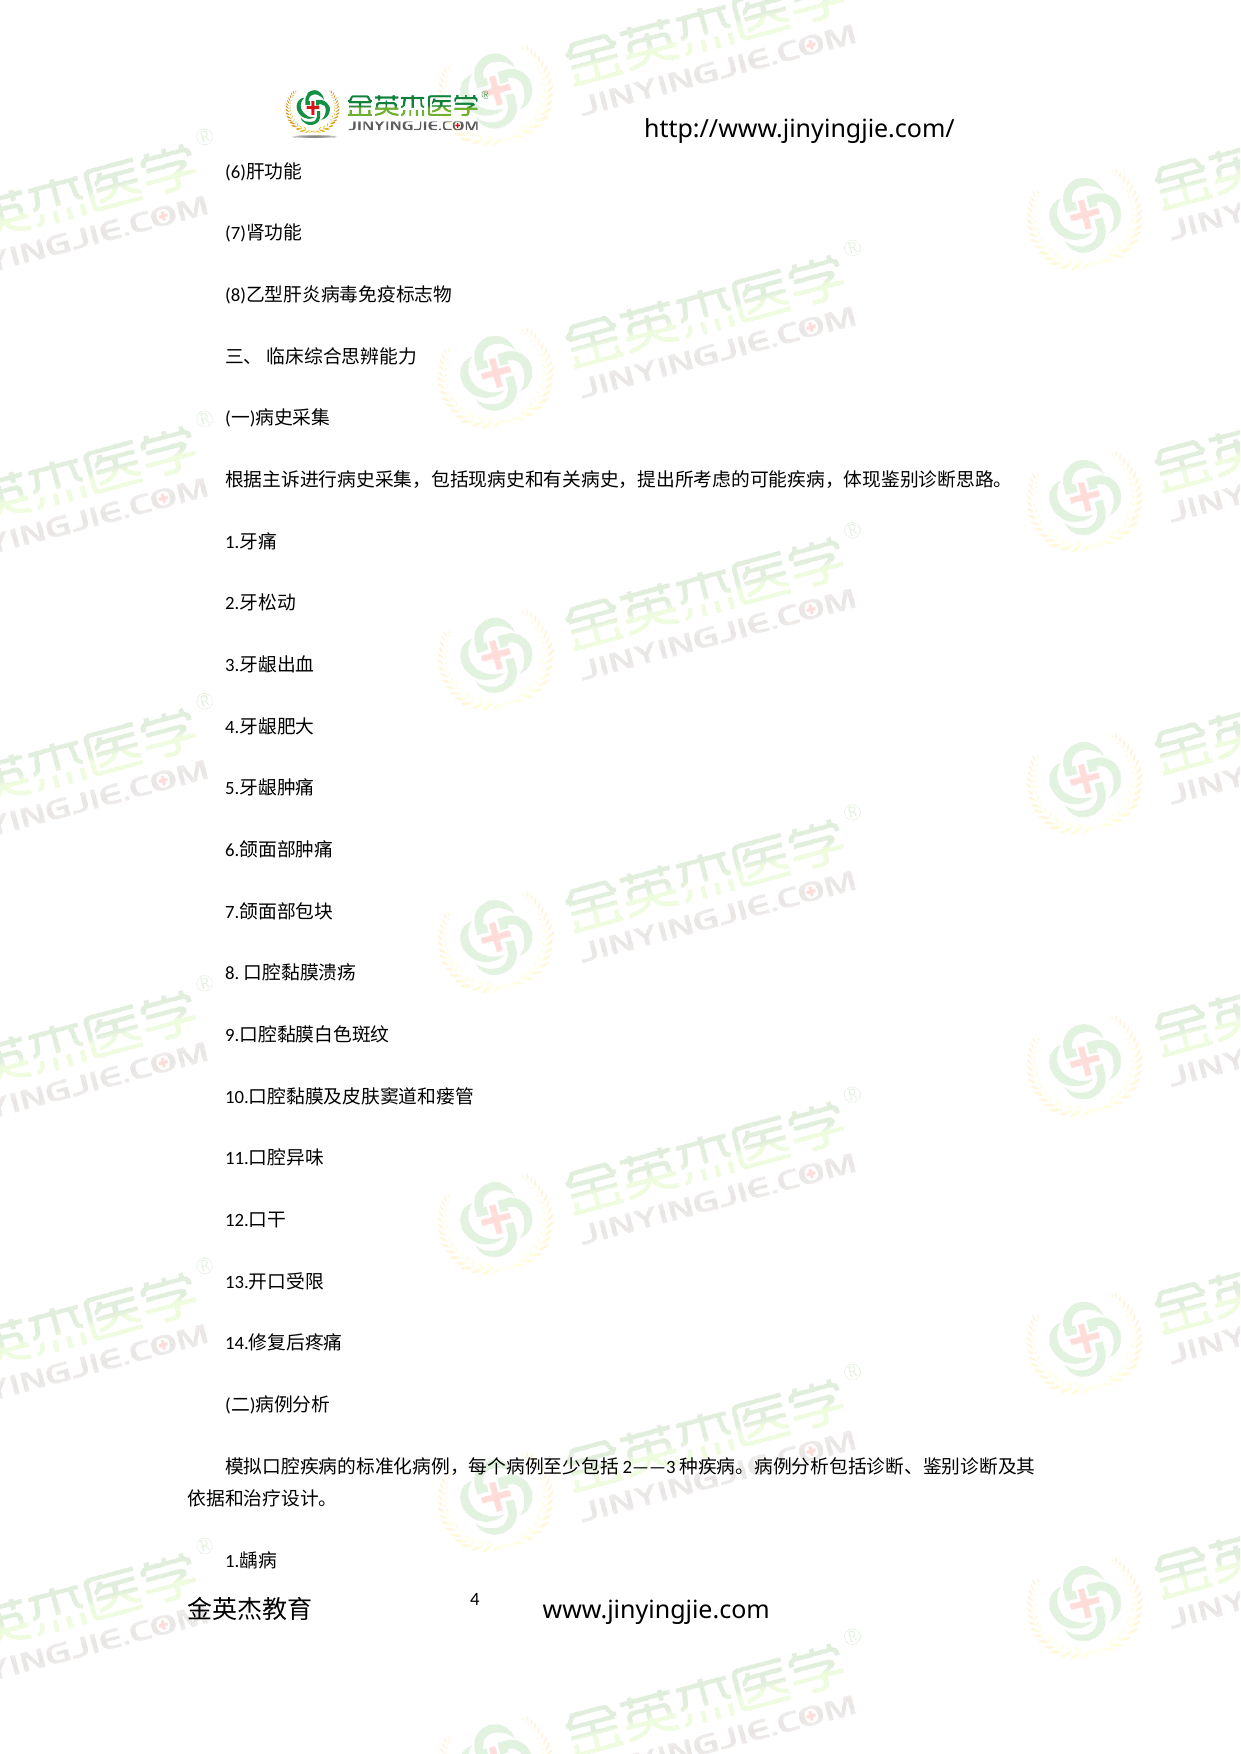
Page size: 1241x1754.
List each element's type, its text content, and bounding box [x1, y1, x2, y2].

text 6.颌面部肿痛 [187, 832, 1053, 864]
text 根据主诉进行病史采集，包括现病史和有关病史，提出所考虑的可能疾病，体现鉴别诊断思路。 [187, 462, 1053, 494]
text 13.开口受限 [187, 1264, 1053, 1296]
text (二)病例分析 [187, 1387, 1053, 1419]
text 1.牙痛 [187, 524, 1053, 556]
text 2.牙松动 [187, 585, 1053, 618]
picture [285, 90, 489, 138]
text 14.修复后疼痛 [187, 1325, 1053, 1358]
text 1.龋病 [187, 1543, 1053, 1575]
text 5.牙龈肿痛 [187, 770, 1053, 803]
text (一)病史采集 [187, 400, 1053, 433]
text (7)肾功能 [187, 215, 1053, 248]
text 4.牙龈肥大 [187, 709, 1053, 741]
text 三、 临床综合思辨能力 [187, 339, 1053, 371]
text 8. 口腔黏膜溃疡 [187, 955, 1053, 988]
text 模拟口腔疾病的标准化病例，每个病例至少包括2——3种疾病。病例分析包括诊断、鉴别诊断及其依据和治疗设计。 [187, 1449, 1053, 1514]
text 7.颌面部包块 [187, 894, 1053, 926]
text 10.口腔黏膜及皮肤窦道和瘘管 [187, 1079, 1053, 1111]
text (8)乙型肝炎病毒免疫标志物 [187, 277, 1053, 309]
text (6)肝功能 [187, 154, 1053, 186]
text 12.口干 [187, 1202, 1053, 1234]
text 3.牙龈出血 [187, 647, 1053, 679]
text 9.口腔黏膜白色斑纹 [187, 1017, 1053, 1049]
text 11.口腔异味 [187, 1140, 1053, 1173]
